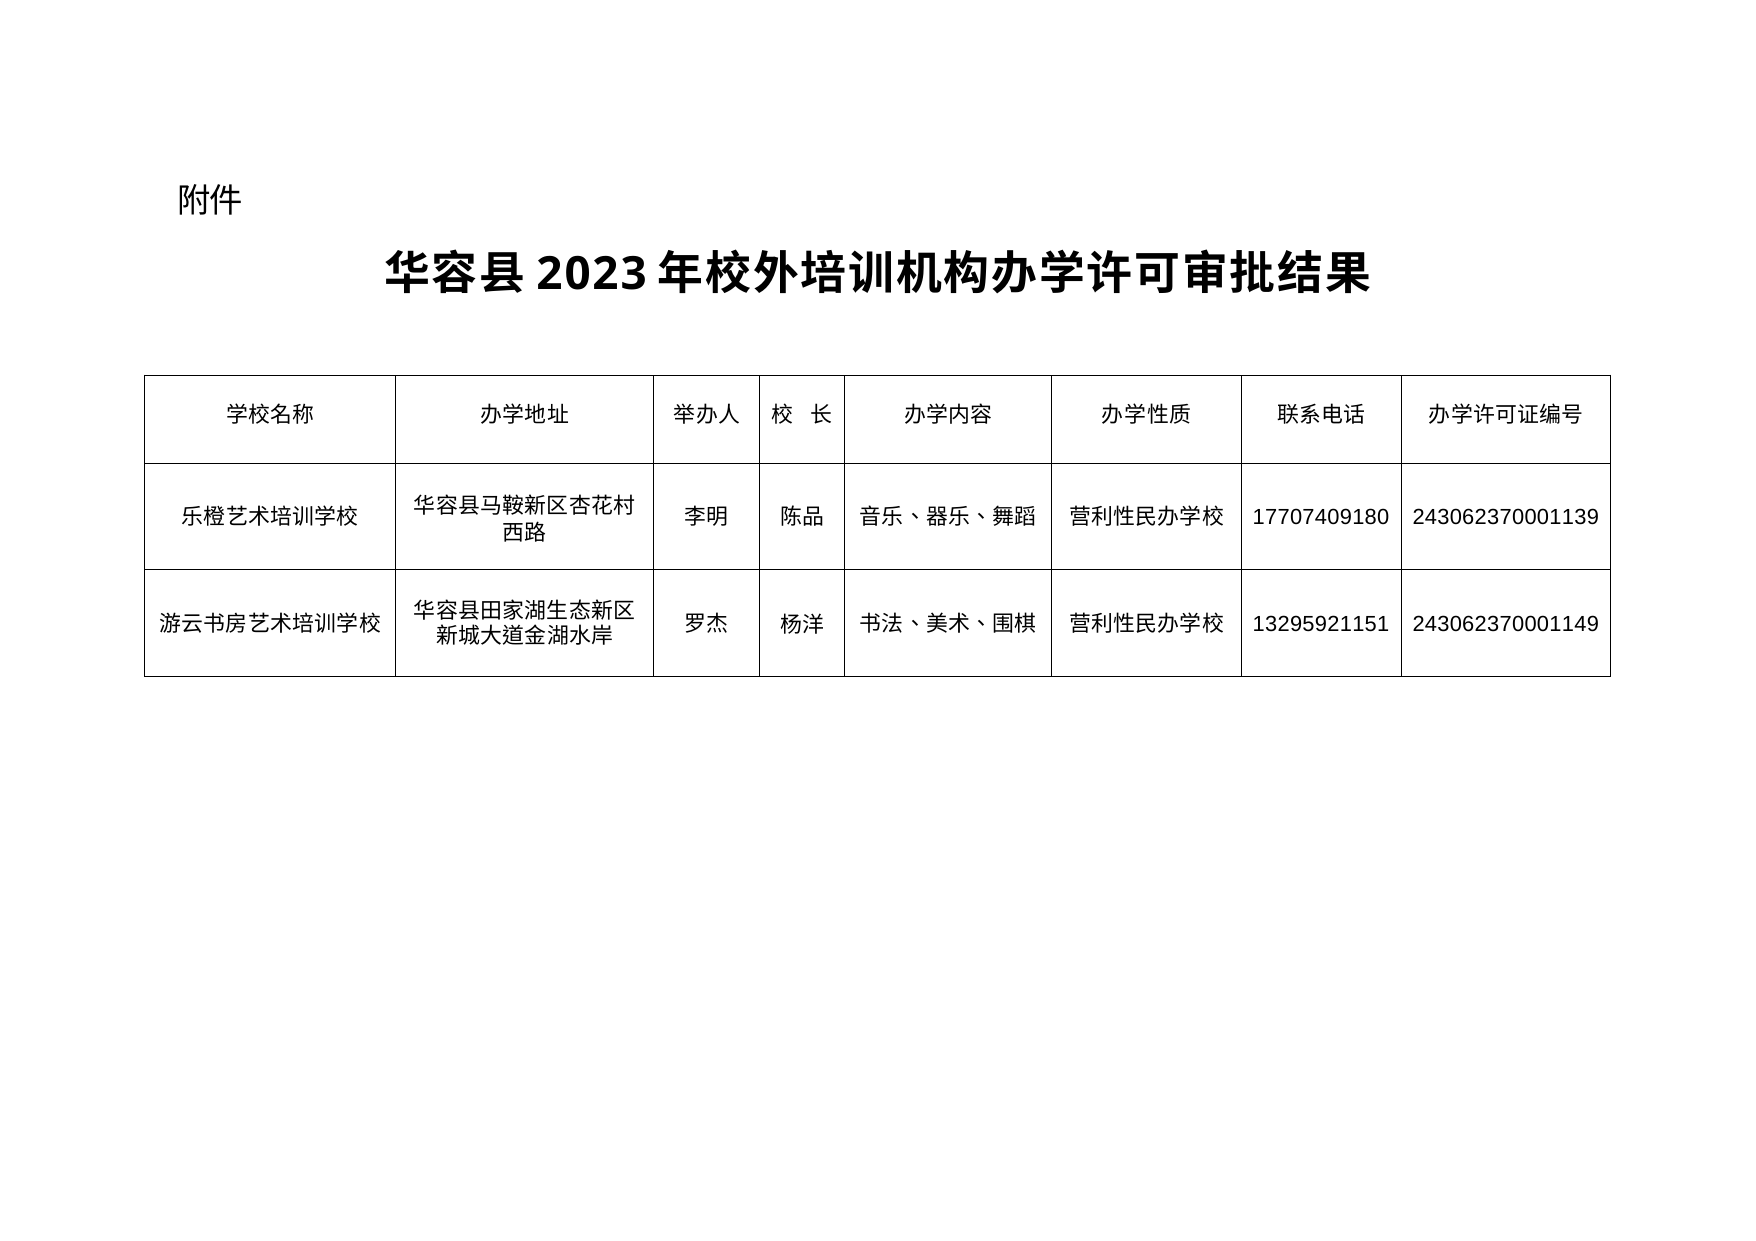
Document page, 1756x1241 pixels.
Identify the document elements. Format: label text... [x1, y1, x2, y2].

table_cell 李明 [654, 464, 759, 569]
table_cell 营利性民办学校 [1052, 464, 1241, 569]
table_cell 17707409180 [1242, 464, 1401, 569]
table_cell 华容县马鞍新区杏花村西路 [396, 464, 653, 569]
table_header 办学性质 [1052, 376, 1241, 463]
table_header 办学内容 [845, 376, 1051, 463]
table_header 校 长 [760, 376, 844, 463]
table_header 学校名称 [145, 376, 395, 463]
table_cell 华容县田家湖生态新区新城大道金湖水岸 [396, 570, 653, 676]
table_cell 书法、美术、围棋 [845, 570, 1051, 676]
table_header 办学许可证编号 [1402, 376, 1610, 463]
table_cell 罗杰 [654, 570, 759, 676]
table_header 联系电话 [1242, 376, 1401, 463]
table_cell 243062370001149 [1402, 570, 1610, 676]
table_cell 杨洋 [760, 570, 844, 676]
table_cell 乐橙艺术培训学校 [145, 464, 395, 569]
table_cell 游云书房艺术培训学校 [145, 570, 395, 676]
table_cell 音乐、器乐、舞蹈 [845, 464, 1051, 569]
table_cell 243062370001139 [1402, 464, 1610, 569]
table_cell 13295921151 [1242, 570, 1401, 676]
table_header 办学地址 [396, 376, 653, 463]
table_cell 陈品 [760, 464, 844, 569]
text 附件 [177, 177, 1578, 223]
table_cell 营利性民办学校 [1052, 570, 1241, 676]
text 华容县2023年校外培训机构办学许可审批结果 [177, 241, 1578, 303]
table_header 举办人 [654, 376, 759, 463]
